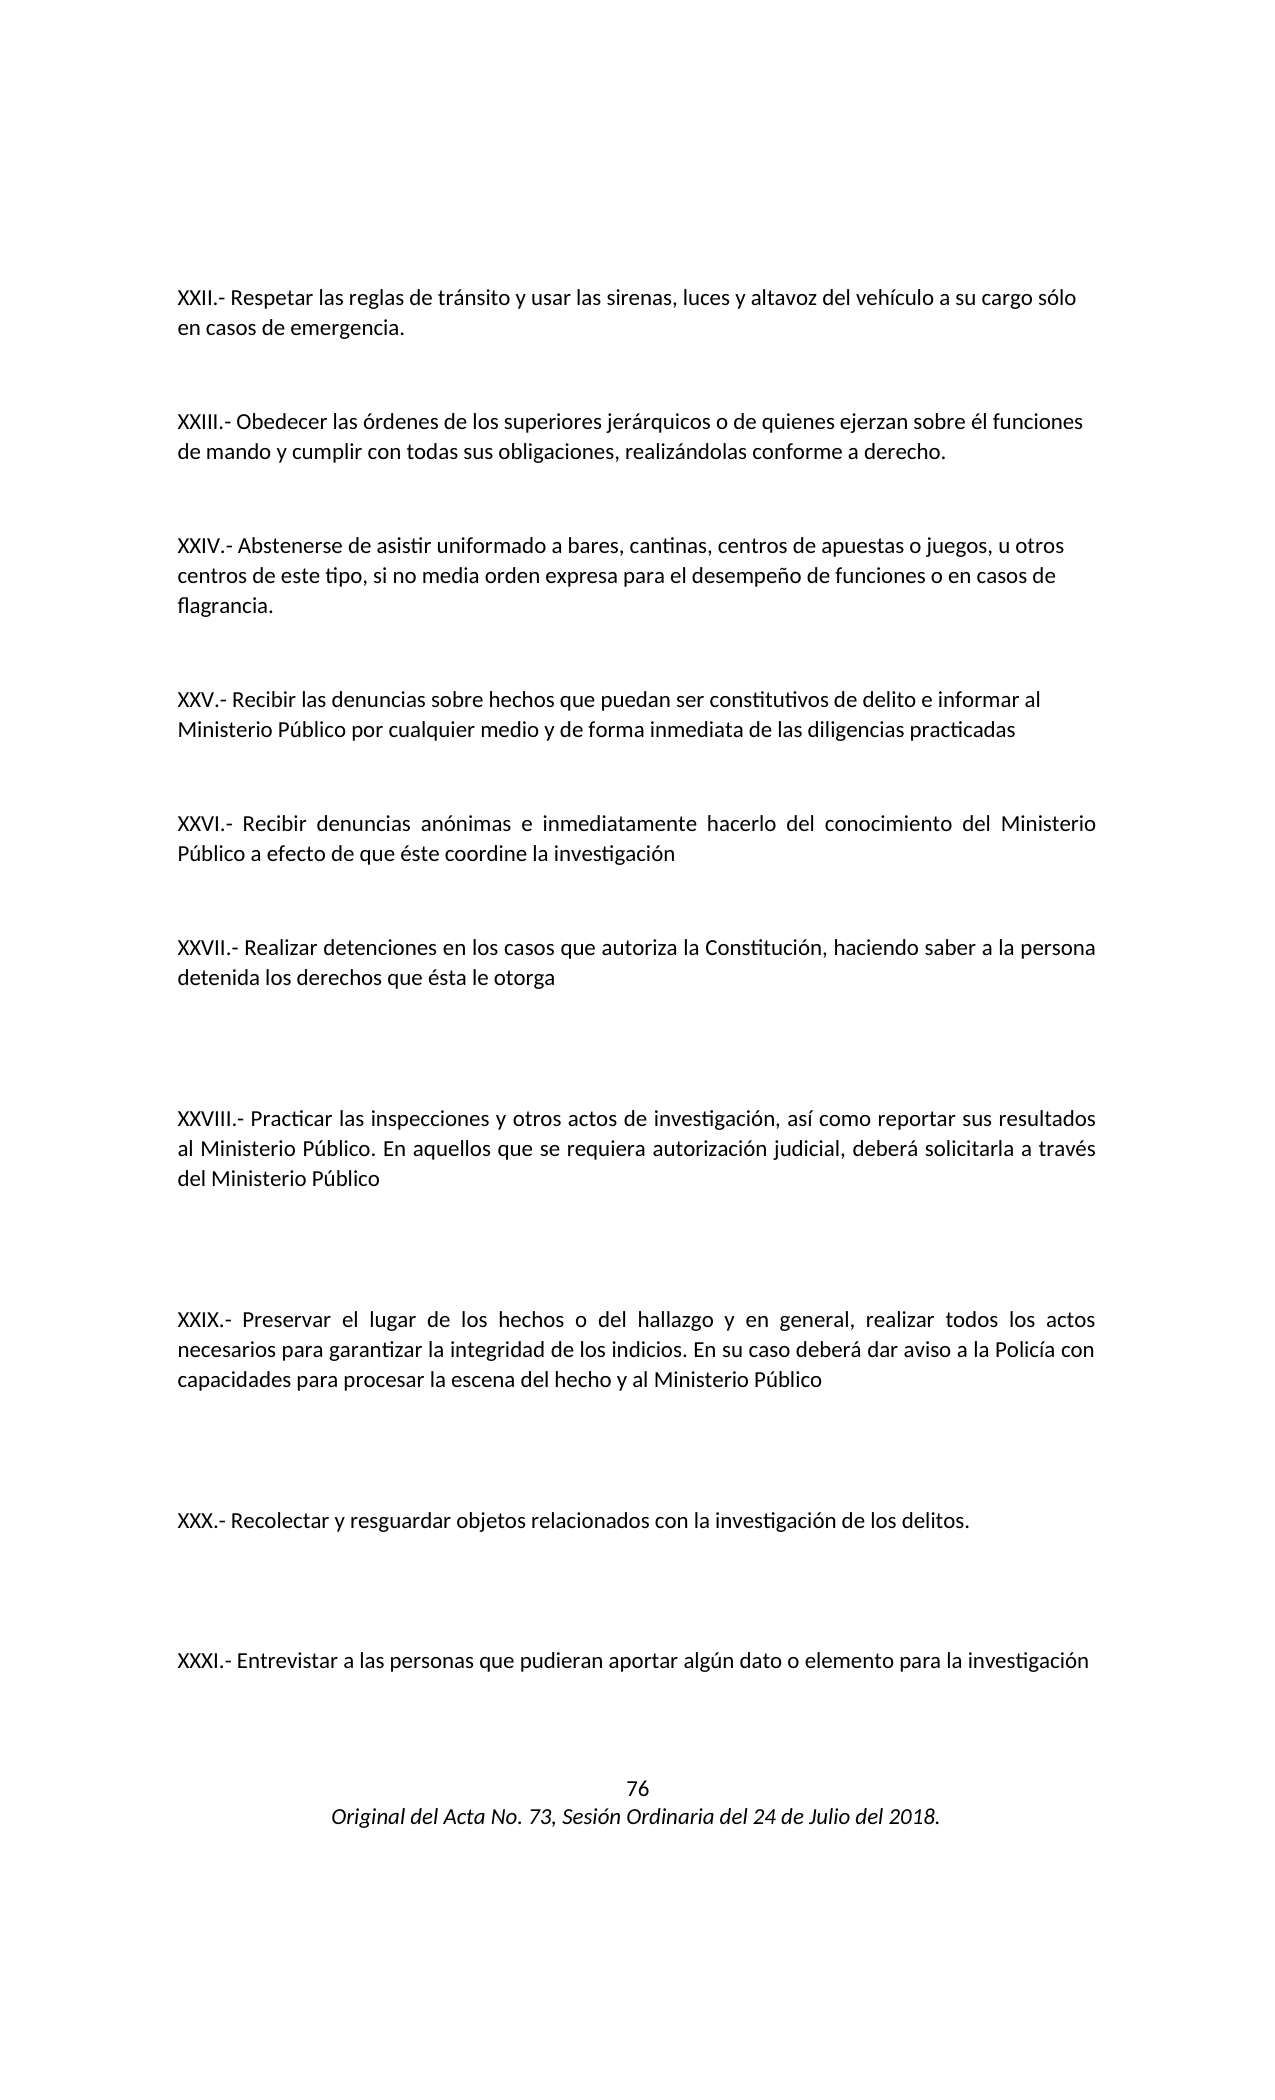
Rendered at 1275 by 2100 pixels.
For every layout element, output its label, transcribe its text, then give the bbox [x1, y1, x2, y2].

text XXV.- Recibir las denuncias sobre hechos que puedan ser constitutivos de delito e informar al Ministerio Público por cualquier medio y de forma inmediata de las diligencias practicadas [177, 685, 1098, 743]
text XXIX.- Preservar el lugar de los hechos o del hallazgo y en general, realizar todos los actos necesarios para garantizar la integridad de los indicios. En su caso deberá dar aviso a la Policía con capacidades para procesar la escena del hecho y al Ministerio Público [177, 1305, 1098, 1393]
text XXIII.- Obedecer las órdenes de los superiores jerárquicos o de quienes ejerzan sobre él funciones de mando y cumplir con todas sus obligaciones, realizándolas conforme a derecho. [177, 407, 1098, 465]
text XXVII.- Realizar detenciones en los casos que autoriza la Constitución, haciendo saber a la persona detenida los derechos que ésta le otorga [177, 933, 1098, 991]
text XXX.- Recolectar y resguardar objetos relacionados con la investigación de los delitos. [177, 1506, 1098, 1534]
text XXIV.- Abstenerse de asistir uniformado a bares, cantinas, centros de apuestas o juegos, u otros centros de este tipo, si no media orden expresa para el desempeño de funciones o en casos de flagrancia. [177, 531, 1098, 619]
text XXVI.- Recibir denuncias anónimas e inmediatamente hacerlo del conocimiento del Ministerio Público a efecto de que éste coordine la investigación [177, 809, 1098, 867]
text XXXI.- Entrevistar a las personas que pudieran aportar algún dato o elemento para la investigación [177, 1647, 1098, 1675]
text XXII.- Respetar las reglas de tránsito y usar las sirenas, luces y altavoz del vehículo a su cargo sólo en casos de emergencia. [177, 283, 1098, 341]
text XXVIII.- Practicar las inspecciones y otros actos de investigación, así como reportar sus resultados al Ministerio Público. En aquellos que se requiera autorización judicial, deberá solicitarla a través del Ministerio Público [177, 1104, 1098, 1192]
